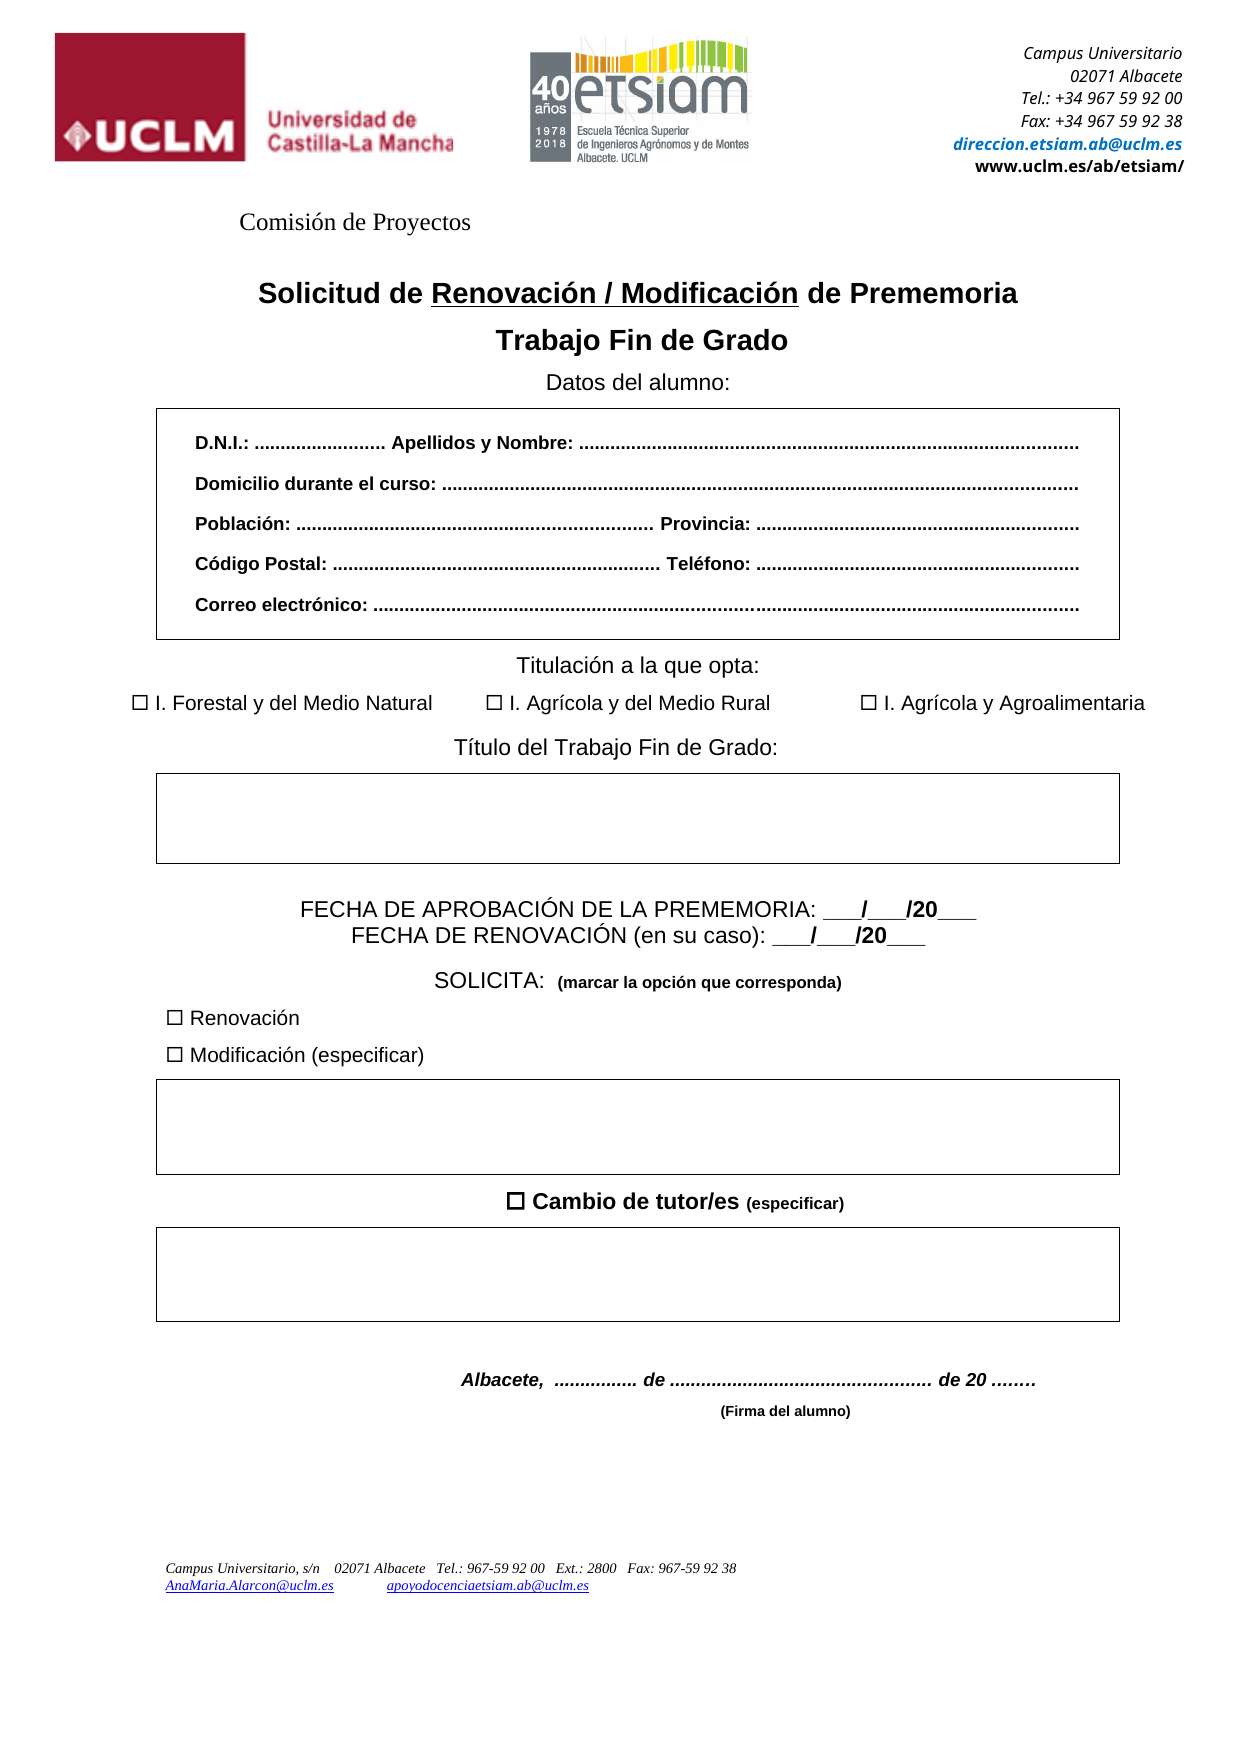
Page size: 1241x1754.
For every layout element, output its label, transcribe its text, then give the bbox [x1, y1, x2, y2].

text Titulación a la que opta: [165, 652, 1110, 678]
text Población: Provincia: [157, 510, 1119, 534]
text Cambio de tutor/es (especificar) [165, 1188, 1110, 1214]
text FECHA DE APROBACIÓN DE LA PREMEMORIA: ___/___/20___ [165, 896, 1110, 922]
picture [525, 32, 760, 171]
text I. Forestal y del Medio Natural I. Agrícola y del Medio Rural I. Agrícola y Agroalimentaria [106, 691, 1169, 715]
text FECHA DE RENOVACIÓN (en su caso): ___/___/20___ [165, 922, 1110, 948]
text Solicitud de Renovación / Modificación de Prememoria [165, 277, 1110, 310]
text Renovación [165, 1006, 1110, 1030]
text D.N.I.: Apellidos y Nombre: [165, 432, 1110, 454]
picture [53, 32, 453, 160]
text Domicilio durante el curso: [157, 469, 1119, 494]
text Título del Trabajo Fin de Grado: [165, 734, 1110, 760]
text Comisión de Proyectos [165, 207, 1110, 235]
text Correo electrónico: [157, 590, 1119, 615]
text Datos del alumno: [165, 369, 1110, 395]
text Código Postal: Teléfono: [157, 550, 1119, 575]
text (Firma del alumno) [461, 1403, 1110, 1420]
text SOLICITA: (marcar la opción que corresponda) [165, 967, 1110, 994]
text Modificación (especificar) [165, 1043, 1110, 1067]
text Trabajo Fin de Grado [165, 323, 1110, 356]
text Albacete, de de 20 [461, 1369, 1110, 1391]
